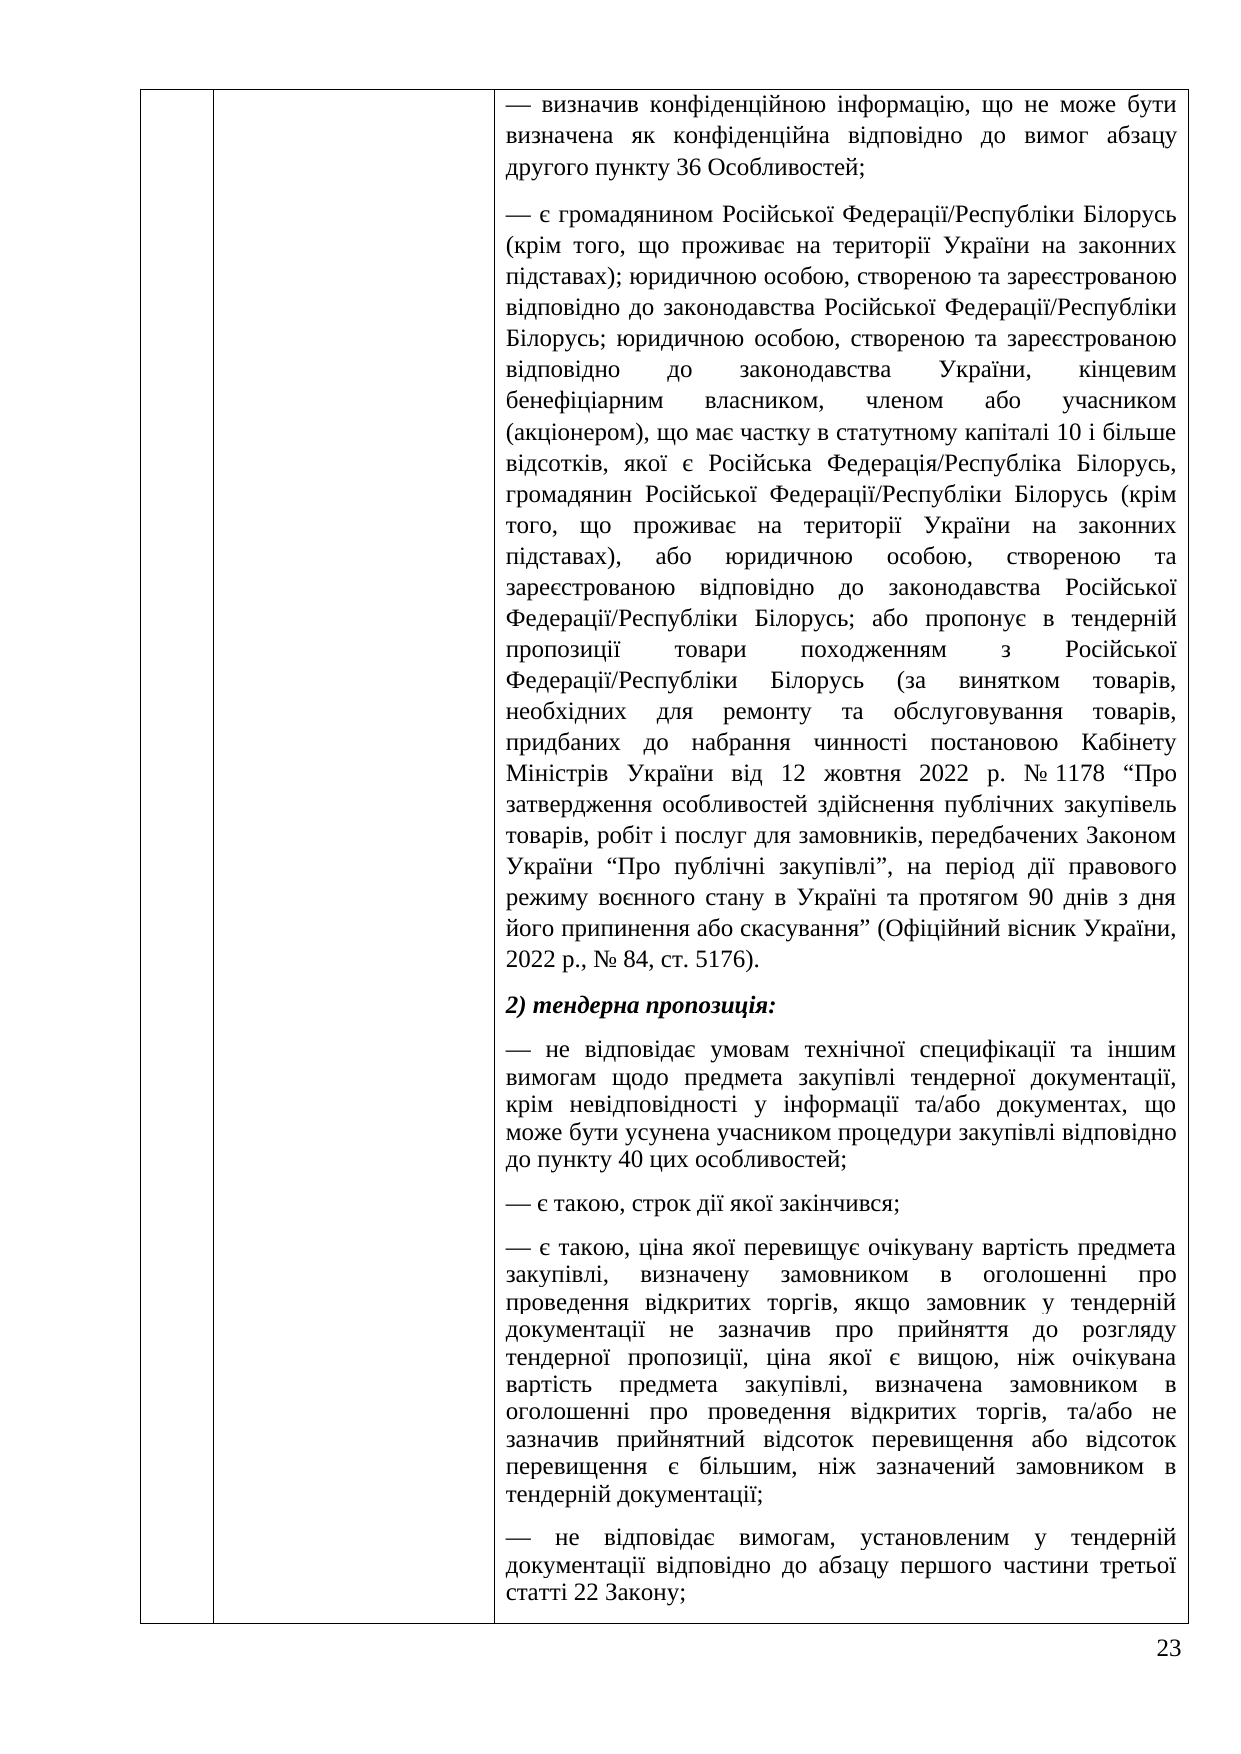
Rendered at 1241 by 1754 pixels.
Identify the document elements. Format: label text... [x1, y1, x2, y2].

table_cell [214, 90, 494, 1623]
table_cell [495, 90, 1188, 1623]
table_cell 3 [141, 90, 213, 1623]
